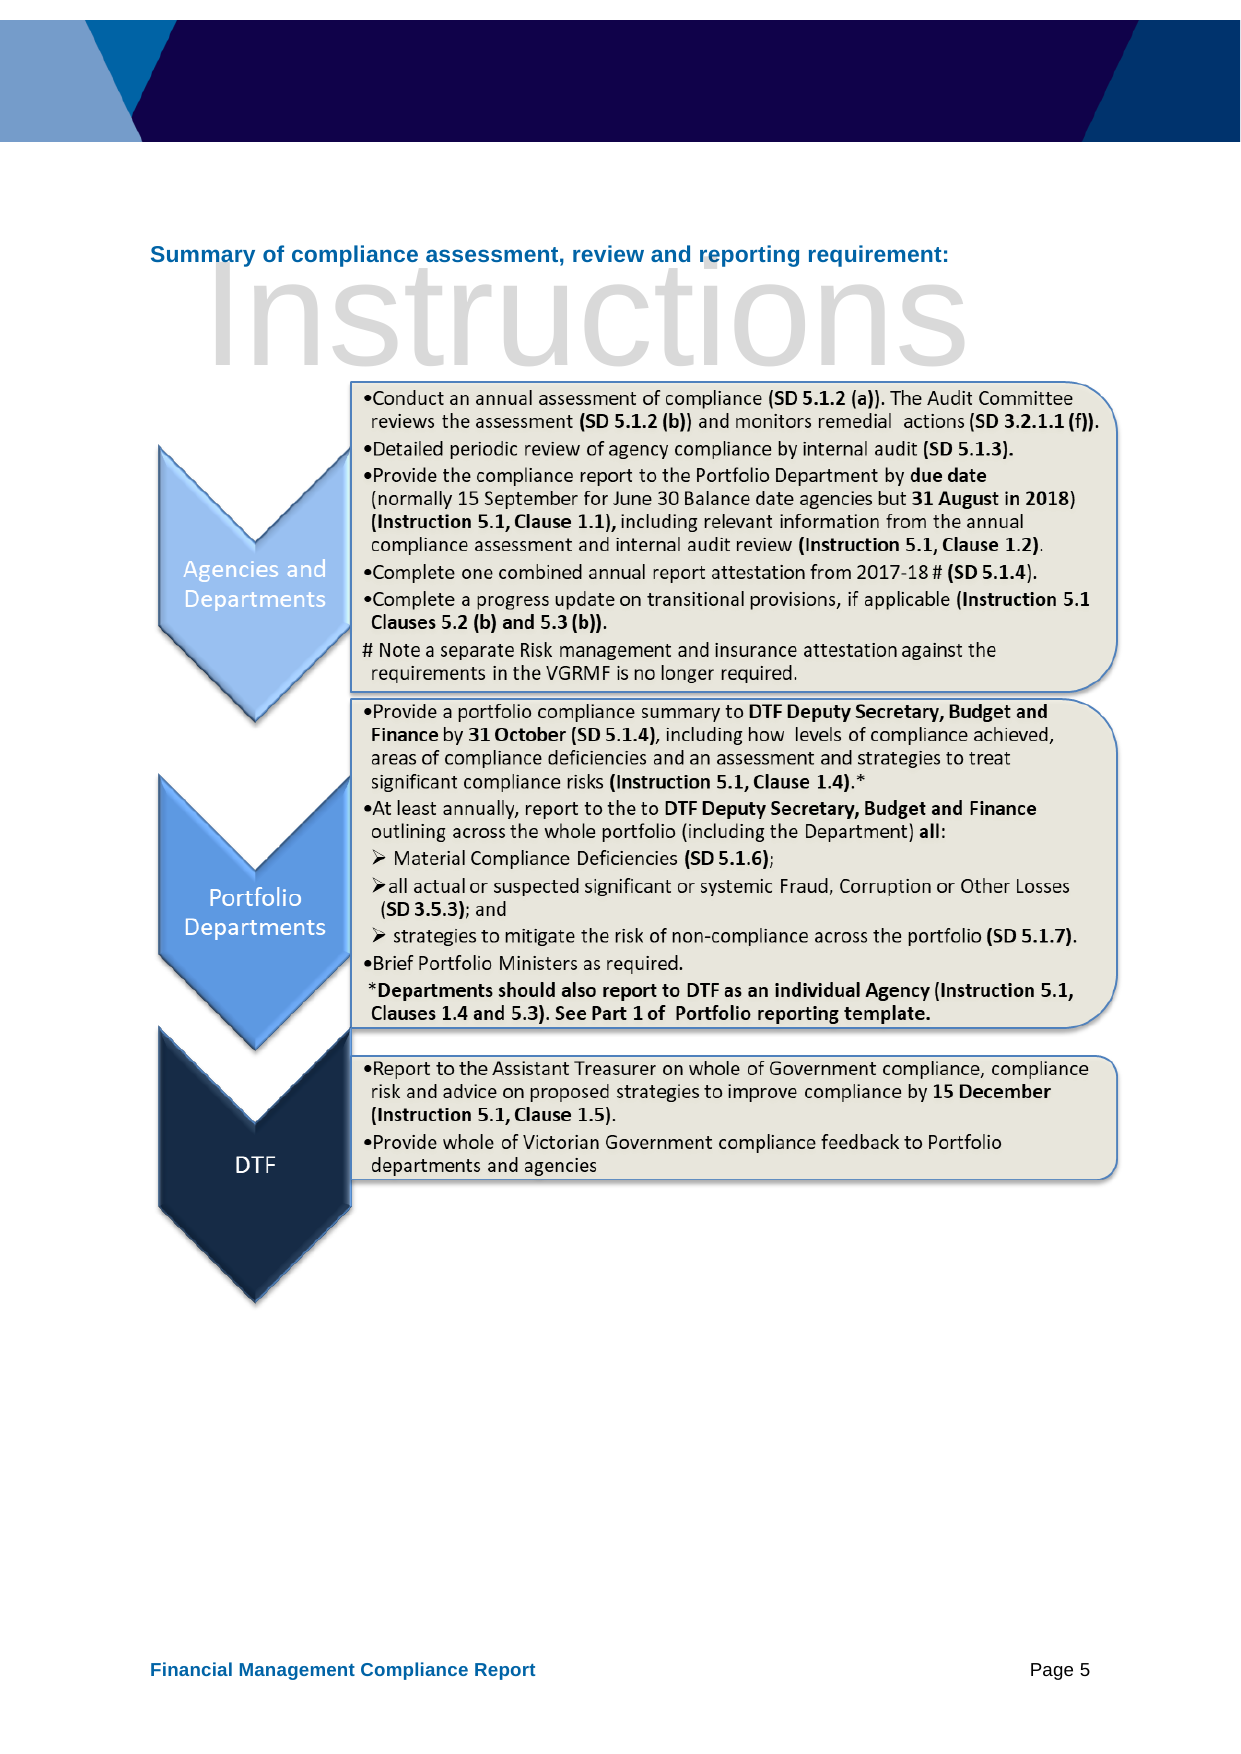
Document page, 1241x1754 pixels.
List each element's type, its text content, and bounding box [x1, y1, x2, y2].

picture [0, 20, 1241, 142]
subtitle Summary of compliance assessment, review and reporting requirement: [150, 241, 1090, 267]
picture [150, 325, 1124, 1358]
